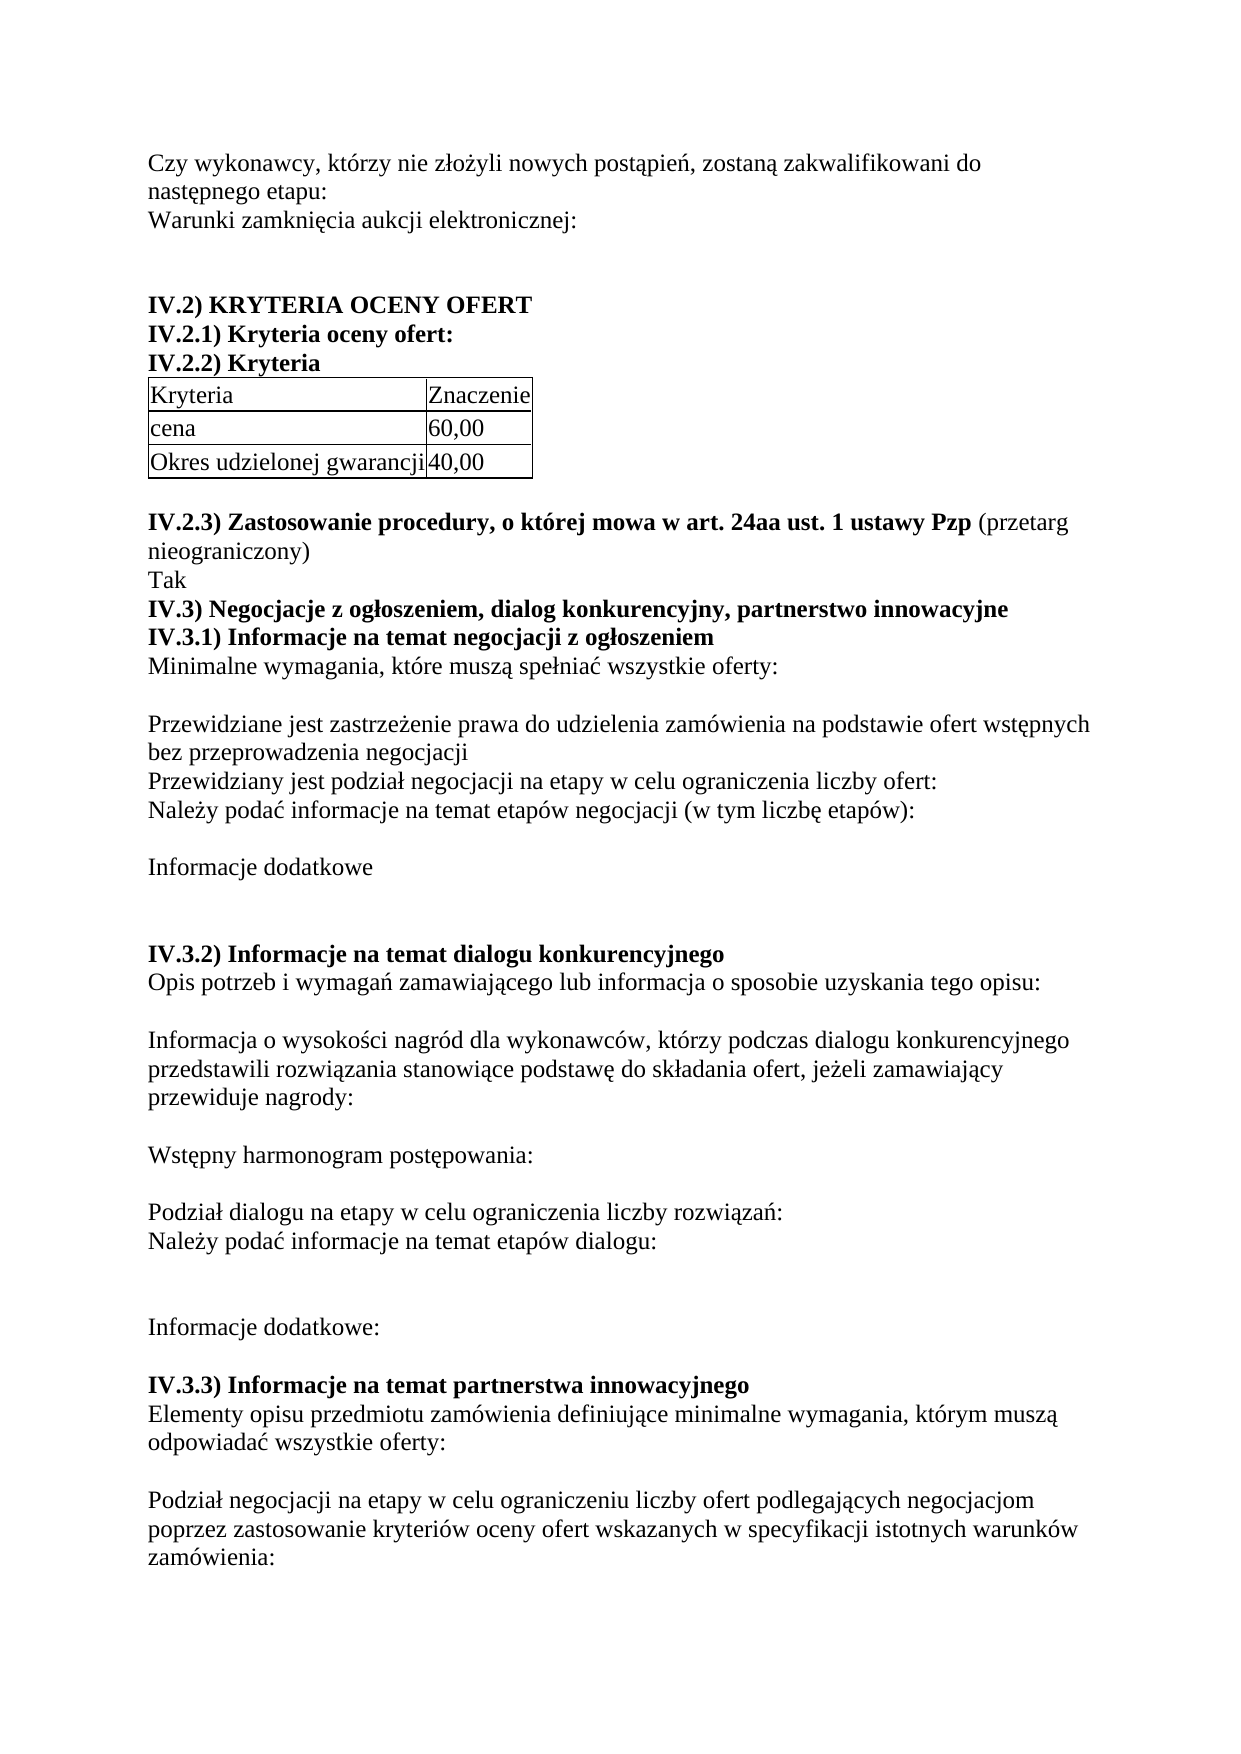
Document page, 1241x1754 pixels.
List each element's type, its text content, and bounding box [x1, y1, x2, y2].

table_cell cena [149, 412, 426, 444]
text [148, 148, 1093, 262]
table_cell 40,00 [427, 444, 532, 477]
table_header Znaczenie [427, 378, 532, 410]
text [148, 479, 1093, 1600]
text IV.2) KRYTERIA OCENY OFERT IV.2.1) Kryteria oceny ofert: IV.2.2) Kryteria [148, 262, 1093, 377]
table_cell Okres udzielonej gwarancji [149, 445, 426, 477]
table_header Kryteria [149, 378, 426, 410]
table_cell 60,00 [427, 410, 532, 444]
